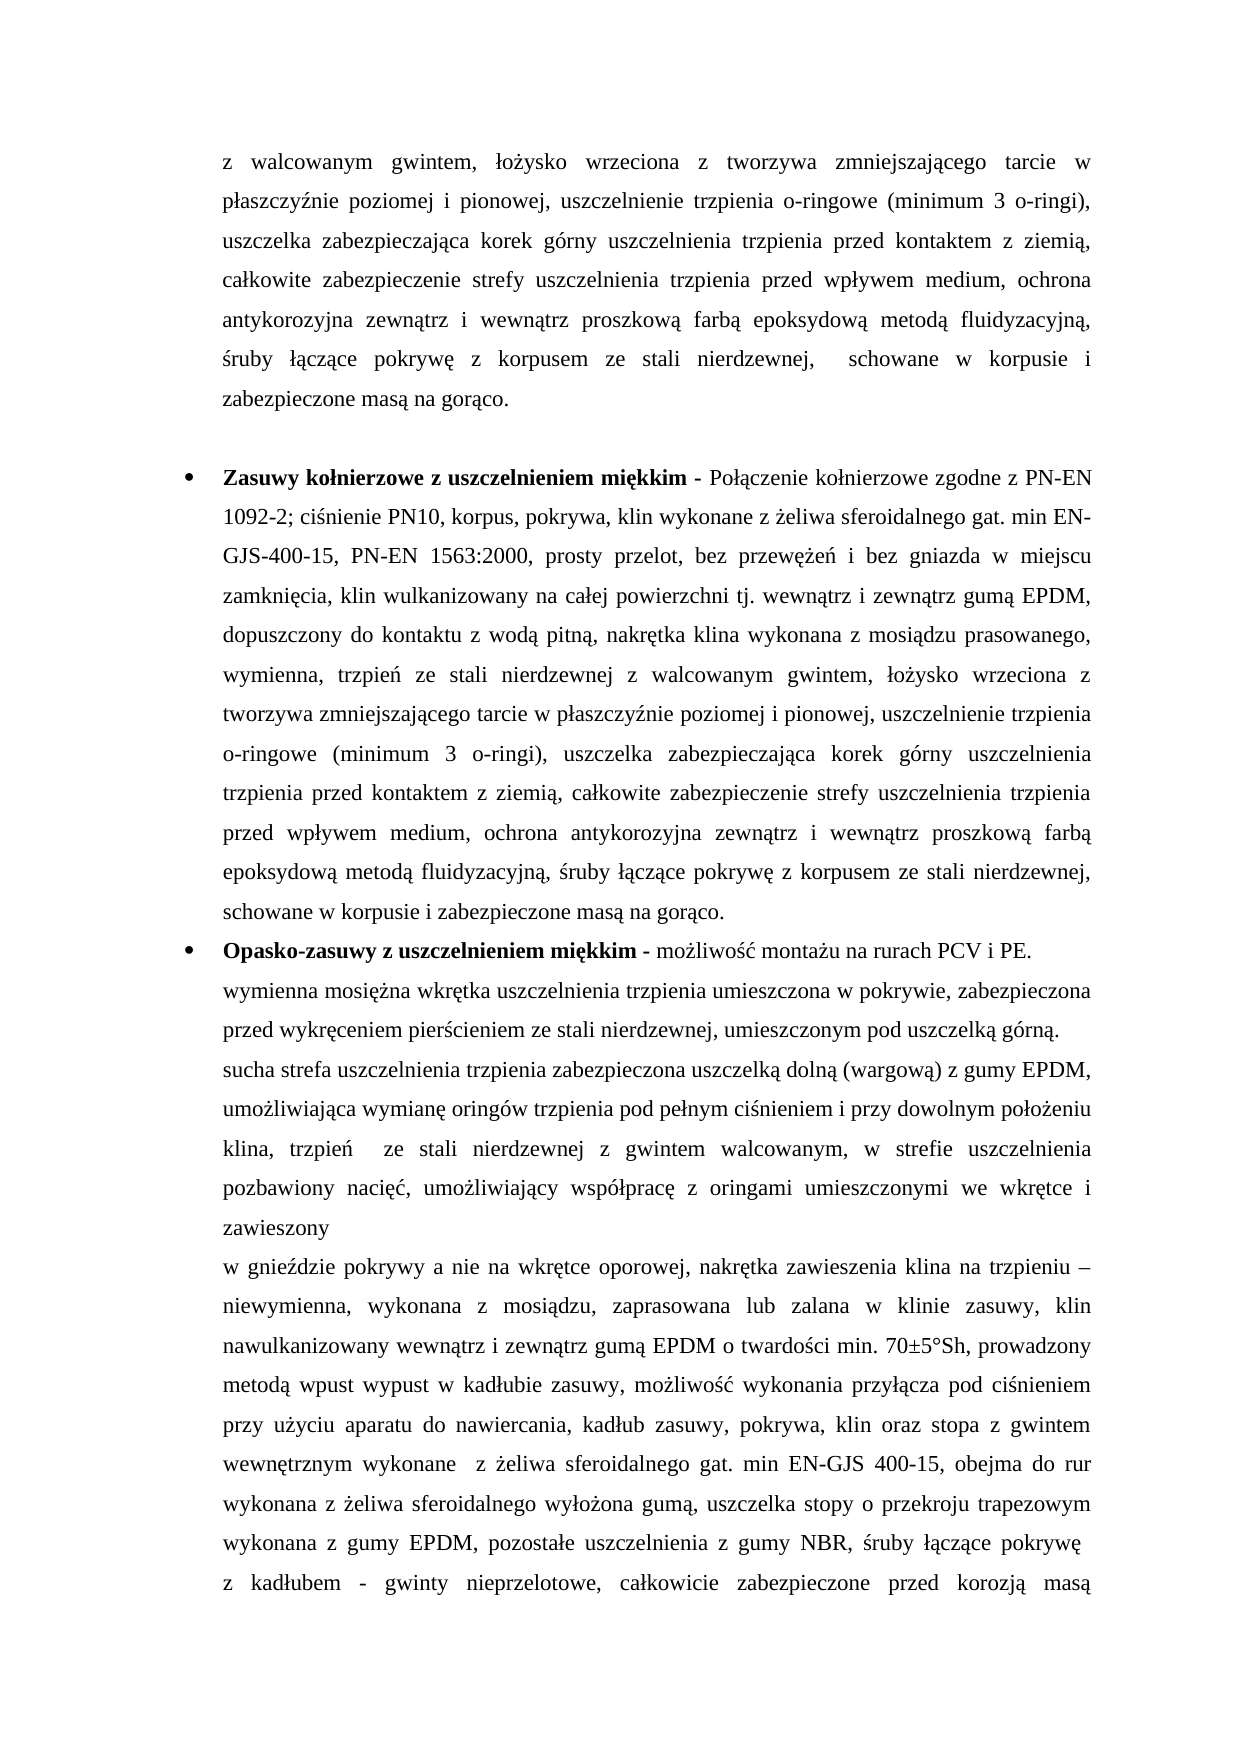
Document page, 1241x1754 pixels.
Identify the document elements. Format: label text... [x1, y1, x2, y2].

list Zasuwy kołnierzowe z uszczelnieniem miękkim - Połączenie kołnierzowe zgodne z PN-EN 1092-2; ciśnienie PN10, korpus, pokrywa, klin wykonane z żeliwa sferoidalnego gat. min EN-GJS-400-15, PN-EN 1563:2000, prosty przelot, bez przewężeń i bez gniazda w miejscu zamknięcia, klin wulkanizowany na całej powierzchni tj. wewnątrz i zewnątrz gumą EPDM, dopuszczony do kontaktu z wodą pitną, nakrętka klina wykonana z mosiądzu prasowanego, wymienna, trzpień ze stali nierdzewnej z walcowanym gwintem, łożysko wrzeciona z tworzywa zmniejszającego tarcie w płaszczyźnie poziomej i pionowej, uszczelnienie trzpienia o-ringowe (minimum 3 o-ringi), uszczelka zabezpieczająca korek górny uszczelnienia trzpienia przed kontaktem z ziemią, całkowite zabezpieczenie strefy uszczelnienia trzpienia przed wpływem medium, ochrona antykorozyjna zewnątrz i wewnątrz proszkową farbą epoksydową metodą fluidyzacyjną, śruby łączące pokrywę z korpusem ze stali nierdzewnej, schowane w korpusie i zabezpieczone masą na gorąco. [185, 463, 1092, 924]
text wymienna mosiężna wkrętka uszczelnienia trzpienia umieszczona w pokrywie, zabezpieczona przed wykręceniem pierścieniem ze stali nierdzewnej, umieszczonym pod uszczelką górną. [223, 977, 1092, 1043]
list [185, 148, 1092, 411]
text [223, 1056, 1092, 1595]
list Opasko-zasuwy z uszczelnieniem miękkim - możliwość montażu na rurach PCV i PE. [185, 937, 1092, 964]
